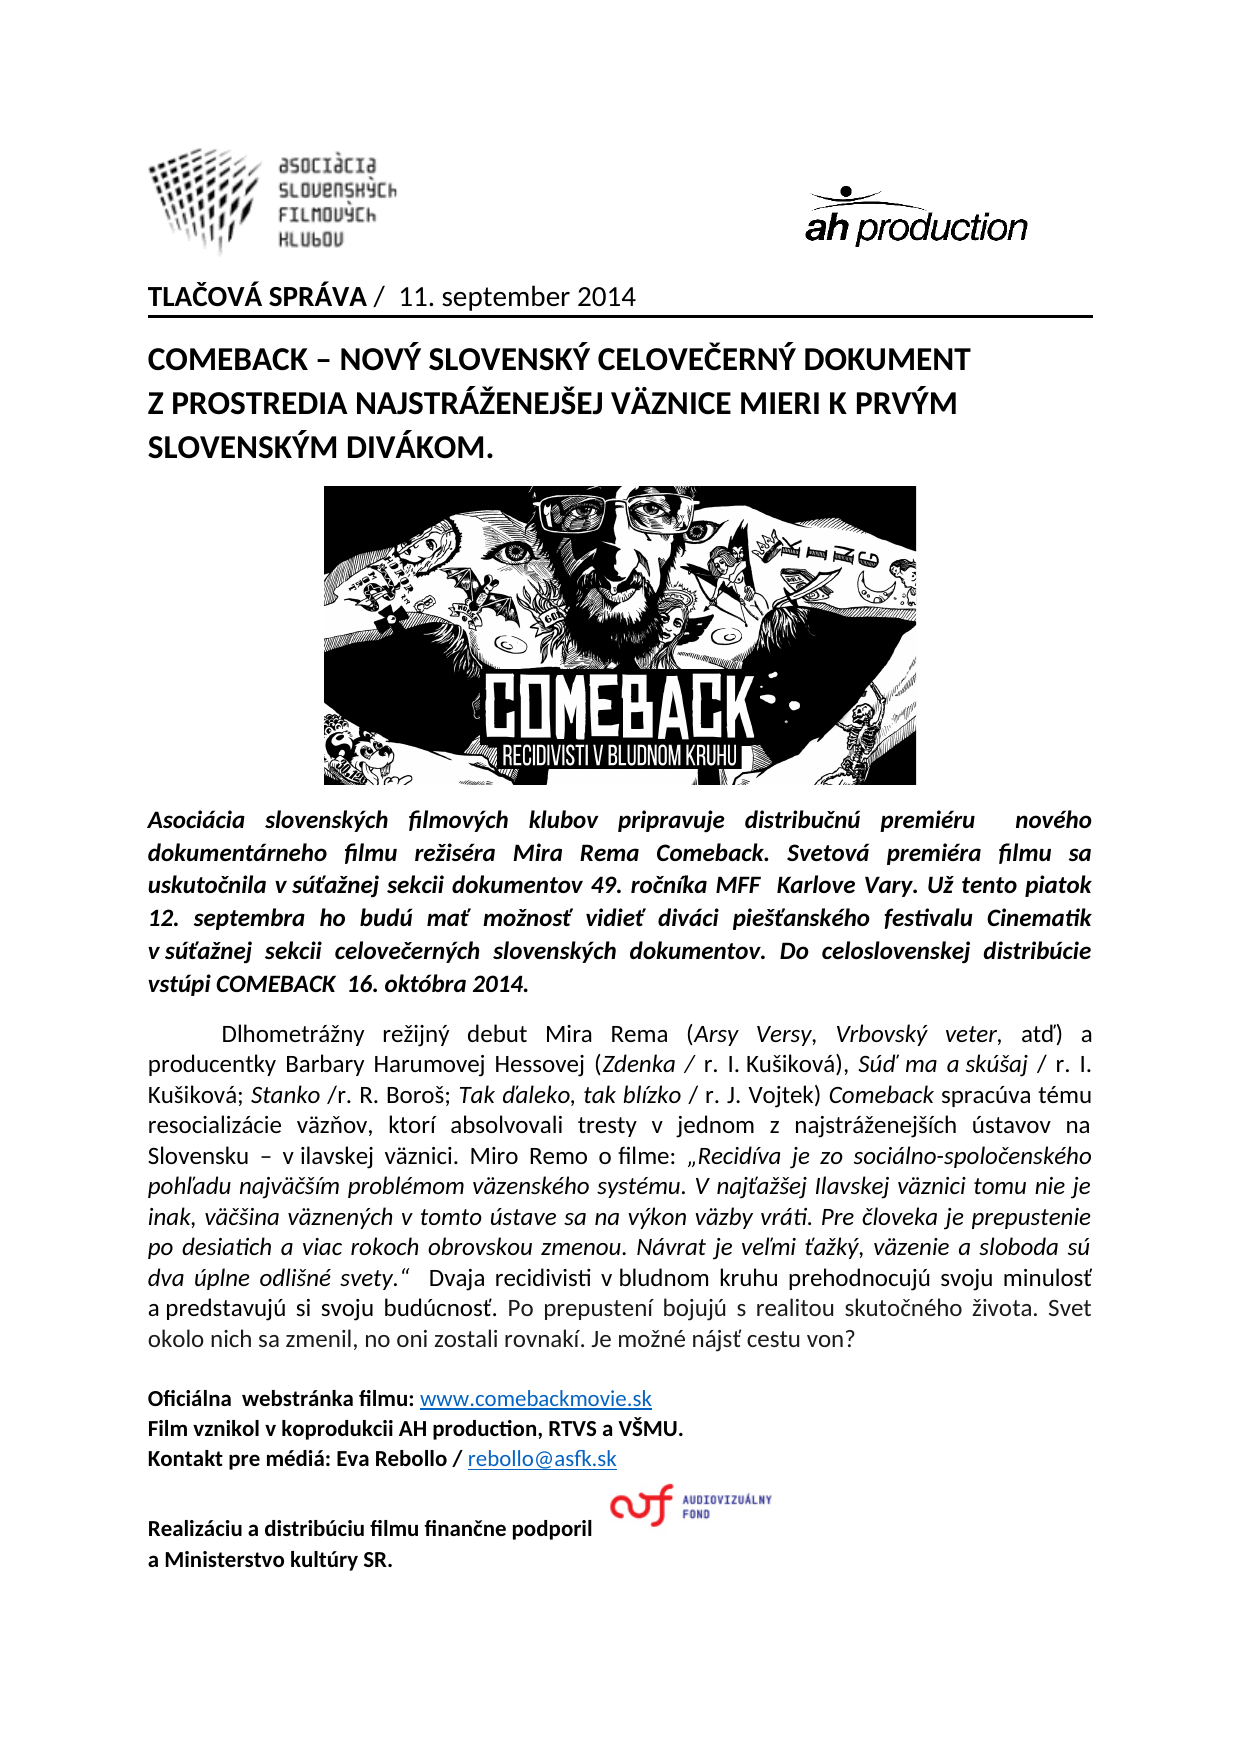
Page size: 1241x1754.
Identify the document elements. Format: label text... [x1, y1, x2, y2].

picture [324, 486, 917, 785]
text Dlhometrážny režijný debut Mira Rema (Arsy Versy, Vrbovský veter, atď) a producentky Barbary Harumovej Hessovej (Zdenka / r. I. Kušiková), Súď ma a skúšaj / r. I. Kušiková; Stanko /r. R. Boroš; Tak ďaleko, tak blízko / r. J. Vojtek) Comeback spracúva tému resocializácie väzňov, ktorí absolvovali tresty v jednom z najstráženejších ústavov na Slovensku – v ilavskej väznici. Miro Remo o filme: „Recidíva je zo sociálno-spoločenského pohľadu najväčším problémom väzenského systému. V najťažšej Ilavskej väznici tomu nie je inak, väčšina väznených v tomto ústave sa na výkon väzby vráti. Pre človeka je prepustenie po desiatich a viac rokoch obrovskou zmenou. Návrat je veľmi ťažký, väzenie a sloboda sú dva úplne odlišné svety.“ Dvaja recidivisti v bludnom kruhu prehodnocujú svoju minulosť a predstavujú si svoju budúcnosť. Po prepustení bojujú s realitou skutočného života. Svet okolo nich sa zmenil, no oni zostali rovnakí. Je možné nájsť cestu von? [148, 1018, 1093, 1354]
text COMEBACK – NOVÝ SLOVENSKÝ CELOVEČERNÝ DOKUMENT Z PROSTREDIA NAJSTRÁŽENEJŠEJ VÄZNICE MIERI K PRVÝM SLOVENSKÝM DIVÁKOM. [148, 338, 1093, 467]
picture [147, 147, 398, 257]
text Oficiálna webstránka filmu: www.comebackmovie.sk Film vznikol v koprodukcii AH production, RTVS a VŠMU. Kontakt pre médiá: Eva Rebollo / rebollo@asfk.sk Realizáciu a distribúciu filmu finančne podporil a Ministerstvo kultúry SR. [148, 1384, 1093, 1603]
picture [598, 1474, 784, 1537]
text Asociácia slovenských filmových klubov pripravuje distribučnú premiéru nového dokumentárneho filmu režiséra Mira Rema Comeback. Svetová premiéra filmu sa uskutočnila v súťažnej sekcii dokumentov 49. ročníka MFF Karlove Vary. Už tento piatok 12. septembra ho budú mať možnosť vidieť diváci piešťanského festivalu Cinematik v súťažnej sekcii celovečerných slovenských dokumentov. Do celoslovenskej distribúcie vstúpi COMEBACK 16. októbra 2014. [148, 804, 1093, 999]
text TLAČOVÁ SPRÁVA / 11. september 2014 [148, 278, 1093, 315]
